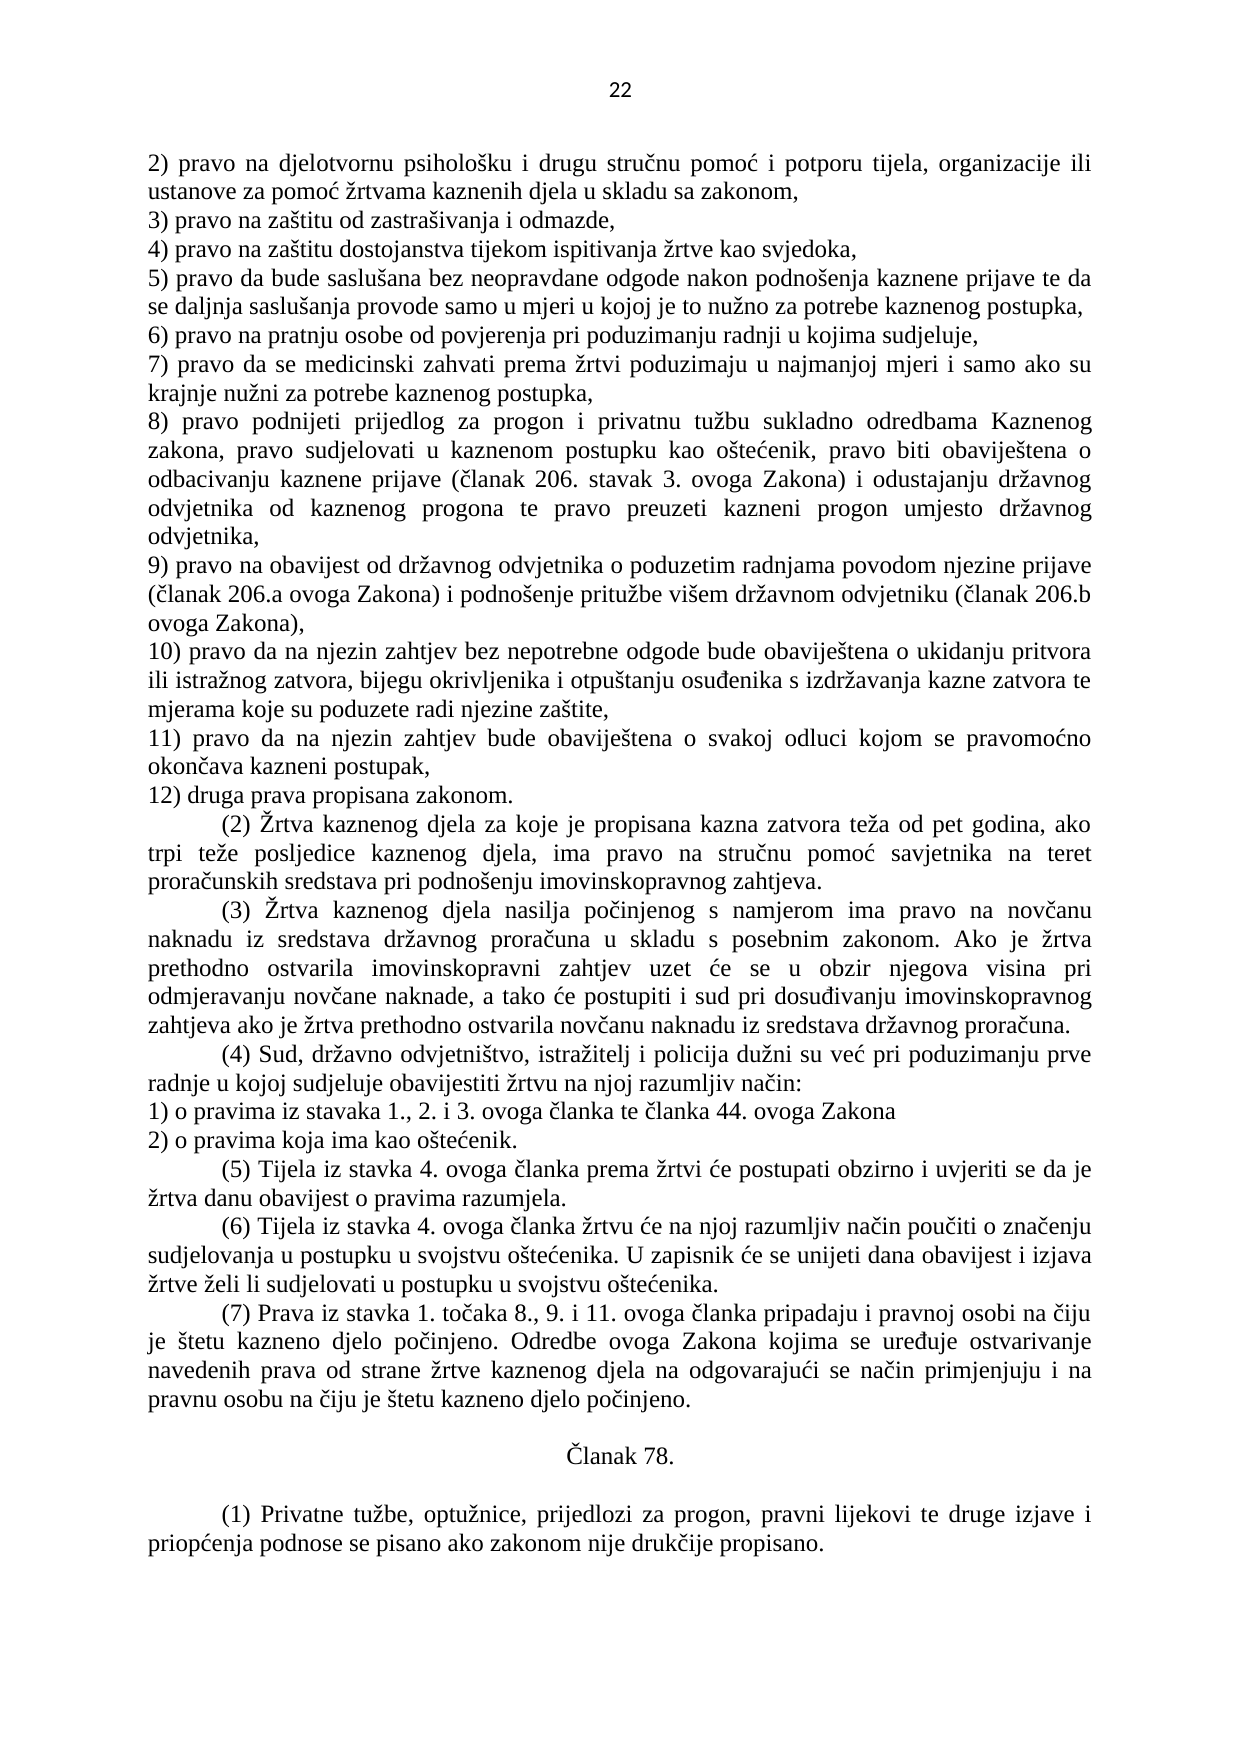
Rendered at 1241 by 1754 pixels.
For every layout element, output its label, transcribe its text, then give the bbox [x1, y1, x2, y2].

text 8) pravo podnijeti prijedlog za progon i privatnu tužbu sukladno odredbama Kaznenog zakona, pravo sudjelovati u kaznenom postupku kao oštećenik, pravo biti obaviještena o odbacivanju kaznene prijave (članak 206. stavak 3. ovoga Zakona) i odustajanju državnog odvjetnika od kaznenog progona te pravo preuzeti kazneni progon umjesto državnog odvjetnika, [148, 406, 1093, 550]
text 12) druga prava propisana zakonom. [148, 780, 1093, 809]
text (3) Žrtva kaznenog djela nasilja počinjenog s namjerom ima pravo na novčanu naknadu iz sredstava državnog proračuna u skladu s posebnim zakonom. Ako je žrtva prethodno ostvarila imovinskopravni zahtjev uzet će se u obzir njegova visina pri odmjeravanju novčane naknade, a tako će postupiti i sud pri dosuđivanju imovinskopravnog zahtjeva ako je žrtva prethodno ostvarila novčanu naknadu iz sredstava državnog proračuna. [148, 895, 1093, 1039]
text 2) pravo na djelotvornu psihološku i drugu stručnu pomoć i potporu tijela, organizacije ili ustanove za pomoć žrtvama kaznenih djela u skladu sa zakonom, [148, 148, 1093, 205]
text (1) Privatne tužbe, optužnice, prijedlozi za progon, pravni lijekovi te druge izjave i priopćenja podnose se pisano ako zakonom nije drukčije propisano. [148, 1499, 1093, 1556]
text 7) pravo da se medicinski zahvati prema žrtvi poduzimaju u najmanjoj mjeri i samo ako su krajnje nužni za potrebe kaznenog postupka, [148, 349, 1093, 406]
text (5) Tijela iz stavka 4. ovoga članka prema žrtvi će postupati obzirno i uvjeriti se da je žrtva danu obavijest o pravima razumjela. [148, 1154, 1093, 1211]
text 2) o pravima koja ima kao oštećenik. [148, 1125, 1093, 1154]
text (2) Žrtva kaznenog djela za koje je propisana kazna zatvora teža od pet godina, ako trpi teže posljedice kaznenog djela, ima pravo na stručnu pomoć savjetnika na teret proračunskih sredstava pri podnošenju imovinskopravnog zahtjeva. [148, 809, 1093, 895]
text 1) o pravima iz stavaka 1., 2. i 3. ovoga članka te članka 44. ovoga Zakona [148, 1096, 1093, 1125]
text 5) pravo da bude saslušana bez neopravdane odgode nakon podnošenja kaznene prijave te da se daljnja saslušanja provode samo u mjeri u kojoj je to nužno za potrebe kaznenog postupka, [148, 263, 1093, 320]
text 9) pravo na obavijest od državnog odvjetnika o poduzetim radnjama povodom njezine prijave (članak 206.a ovoga Zakona) i podnošenje pritužbe višem državnom odvjetniku (članak 206.b ovoga Zakona), [148, 550, 1093, 636]
text (7) Prava iz stavka 1. točaka 8., 9. i 11. ovoga članka pripadaju i pravnoj osobi na čiju je štetu kazneno djelo počinjeno. Odredbe ovoga Zakona kojima se uređuje ostvarivanje navedenih prava od strane žrtve kaznenog djela na odgovarajući se način primjenjuju i na pravnu osobu na čiju je štetu kazneno djelo počinjeno. [148, 1298, 1093, 1413]
text (4) Sud, državno odvjetništvo, istražitelj i policija dužni su već pri poduzimanju prve radnje u kojoj sudjeluje obavijestiti žrtvu na njoj razumljiv način: [148, 1039, 1093, 1096]
text 3) pravo na zaštitu od zastrašivanja i odmazde, [148, 205, 1093, 234]
text (6) Tijela iz stavka 4. ovoga članka žrtvu će na njoj razumljiv način poučiti o značenju sudjelovanja u postupku u svojstvu oštećenika. U zapisnik će se unijeti dana obavijest i izjava žrtve želi li sudjelovati u postupku u svojstvu oštećenika. [148, 1211, 1093, 1298]
text 4) pravo na zaštitu dostojanstva tijekom ispitivanja žrtve kao svjedoka, [148, 234, 1093, 263]
text 6) pravo na pratnju osobe od povjerenja pri poduzimanju radnji u kojima sudjeluje, [148, 320, 1093, 349]
text 11) pravo da na njezin zahtjev bude obaviještena o svakoj odluci kojom se pravomoćno okončava kazneni postupak, [148, 723, 1093, 780]
text Članak 78. [148, 1441, 1093, 1470]
text 10) pravo da na njezin zahtjev bez nepotrebne odgode bude obaviještena o ukidanju pritvora ili istražnog zatvora, bijegu okrivljenika i otpuštanju osuđenika s izdržavanja kazne zatvora te mjerama koje su poduzete radi njezine zaštite, [148, 636, 1093, 723]
